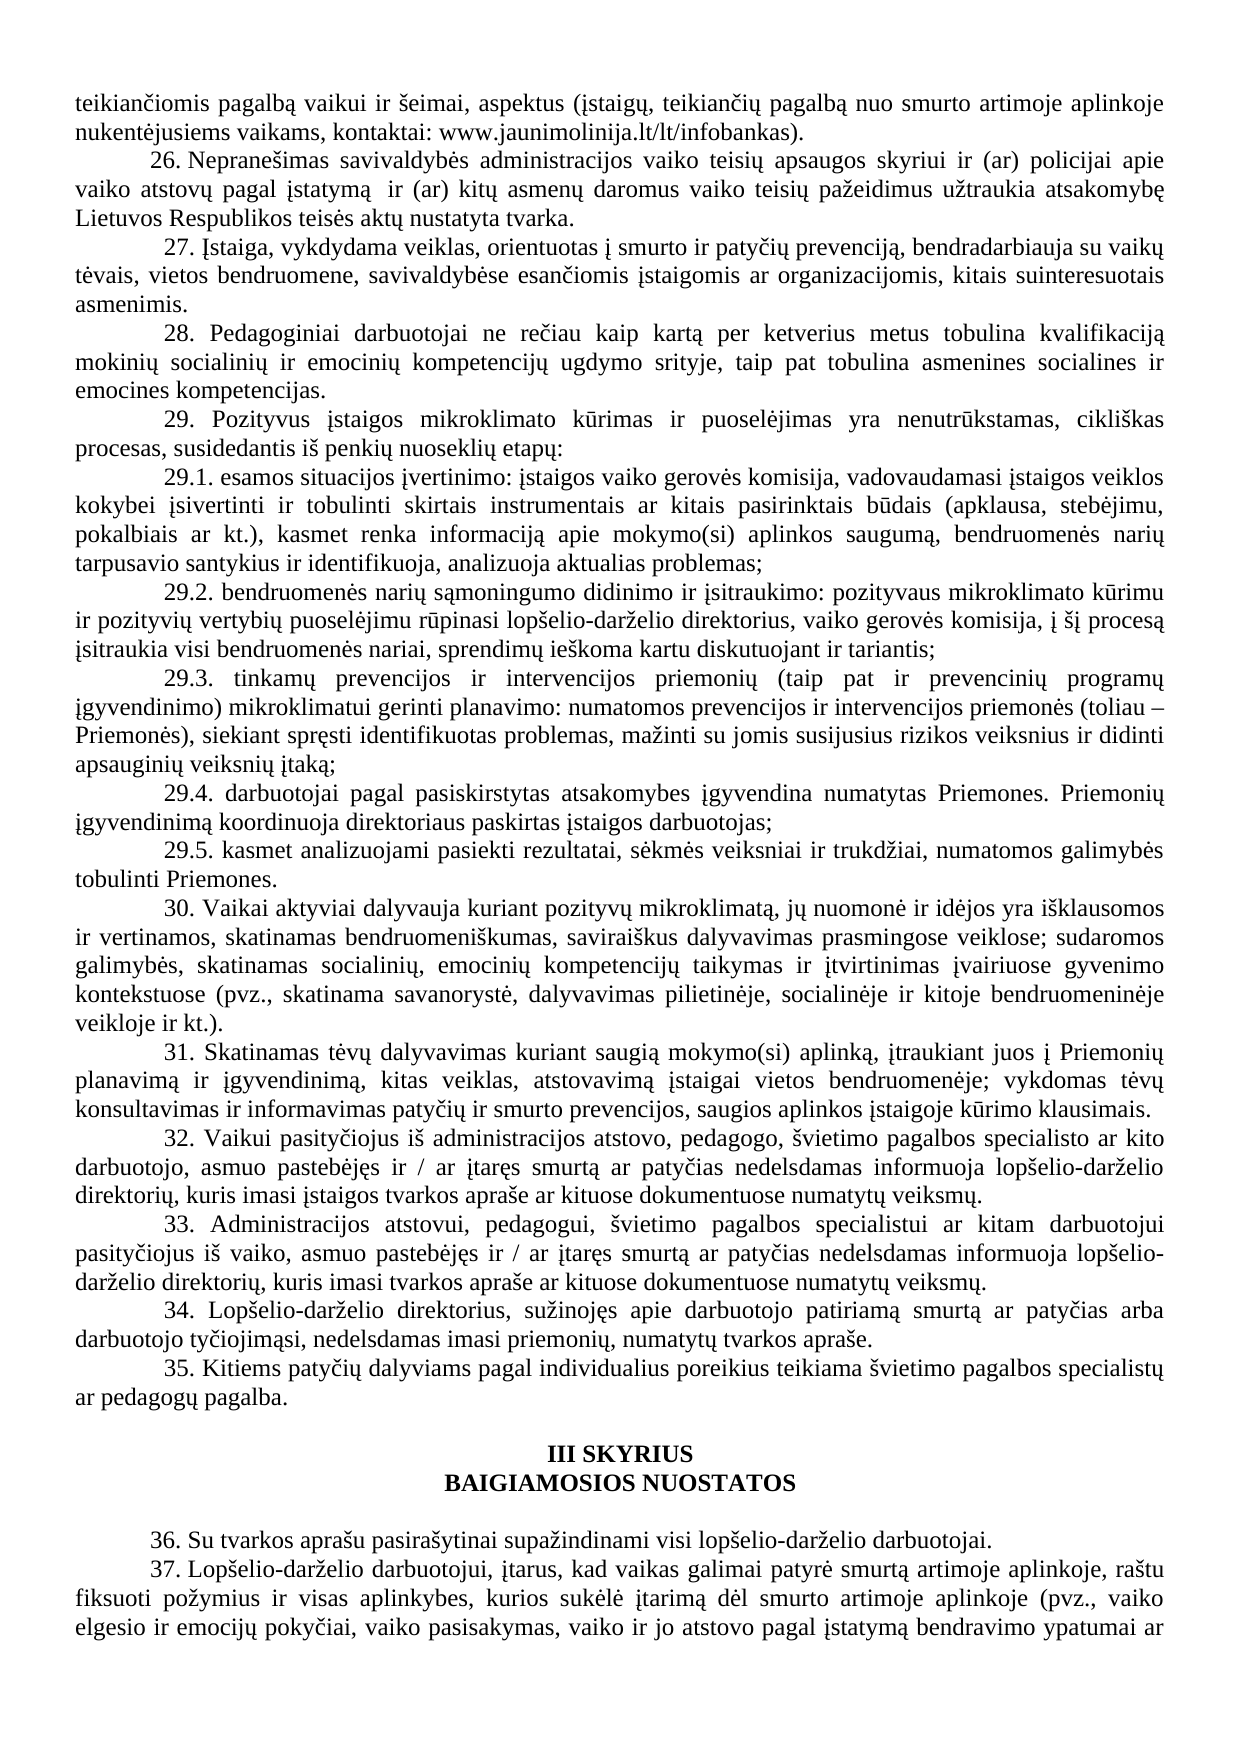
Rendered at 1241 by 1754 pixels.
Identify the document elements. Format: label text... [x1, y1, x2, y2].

text 29.5. kasmet analizuojami pasiekti rezultatai, sėkmės veiksniai ir trukdžiai, numatomos galimybės tobulinti Priemones. [75, 835, 1165, 893]
text 27. Įstaiga, vykdydama veiklas, orientuotas į smurto ir patyčių prevenciją, bendradarbiauja su vaikų tėvais, vietos bendruomene, savivaldybėse esančiomis įstaigomis ar organizacijomis, kitais suinteresuotais asmenimis. [75, 232, 1165, 318]
text 29.4. darbuotojai pagal pasiskirstytas atsakomybes įgyvendina numatytas Priemones. Priemonių įgyvendinimą koordinuoja direktoriaus paskirtas įstaigos darbuotojas; [75, 778, 1165, 835]
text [75, 88, 1165, 145]
text 32. Vaikui pasityčiojus iš administracijos atstovo, pedagogo, švietimo pagalbos specialisto ar kito darbuotojo, asmuo pastebėjęs ir / ar įtaręs smurtą ar patyčias nedelsdamas informuoja lopšelio-darželio direktorių, kuris imasi įstaigos tvarkos apraše ar kituose dokumentuose numatytų veiksmų. [75, 1123, 1165, 1209]
text 31. Skatinamas tėvų dalyvavimas kuriant saugią mokymo(si) aplinką, įtraukiant juos į Priemonių planavimą ir įgyvendinimą, kitas veiklas, atstovavimą įstaigai vietos bendruomenėje; vykdomas tėvų konsultavimas ir informavimas patyčių ir smurto prevencijos, saugios aplinkos įstaigoje kūrimo klausimais. [75, 1037, 1165, 1123]
text 34. Lopšelio-darželio direktorius, sužinojęs apie darbuotojo patiriamą smurtą ar patyčias arba darbuotojo tyčiojimąsi, nedelsdamas imasi priemonių, numatytų tvarkos apraše. [75, 1295, 1165, 1353]
text 35. Kitiems patyčių dalyviams pagal individualius poreikius teikiama švietimo pagalbos specialistų ar pedagogų pagalba. [75, 1353, 1165, 1410]
text 26. Nepranešimas savivaldybės administracijos vaiko teisių apsaugos skyriui ir (ar) policijai apie vaiko atstovų pagal įstatymą ir (ar) kitų asmenų daromus vaiko teisių pažeidimus užtraukia atsakomybę Lietuvos Respublikos teisės aktų nustatyta tvarka. [75, 145, 1165, 232]
text 36. Su tvarkos aprašu pasirašytinai supažindinami visi lopšelio-darželio darbuotojai. [75, 1525, 1165, 1554]
text 29.1. esamos situacijos įvertinimo: įstaigos vaiko gerovės komisija, vadovaudamasi įstaigos veiklos kokybei įsivertinti ir tobulinti skirtais instrumentais ar kitais pasirinktais būdais (apklausa, stebėjimu, pokalbiais ar kt.), kasmet renka informaciją apie mokymo(si) aplinkos saugumą, bendruomenės narių tarpusavio santykius ir identifikuoja, analizuoja aktualias problemas; [75, 462, 1165, 577]
text 29.2. bendruomenės narių sąmoningumo didinimo ir įsitraukimo: pozityvaus mikroklimato kūrimu ir pozityvių vertybių puoselėjimu rūpinasi lopšelio-darželio direktorius, vaiko gerovės komisija, į šį procesą įsitraukia visi bendruomenės nariai, sprendimų ieškoma kartu diskutuojant ir tariantis; [75, 577, 1165, 663]
text 33. Administracijos atstovui, pedagogui, švietimo pagalbos specialistui ar kitam darbuotojui pasityčiojus iš vaiko, asmuo pastebėjęs ir / ar įtaręs smurtą ar patyčias nedelsdamas informuoja lopšelio-darželio direktorių, kuris imasi tvarkos apraše ar kituose dokumentuose numatytų veiksmų. [75, 1209, 1165, 1295]
text 28. Pedagoginiai darbuotojai ne rečiau kaip kartą per ketverius metus tobulina kvalifikaciją mokinių socialinių ir emocinių kompetencijų ugdymo srityje, taip pat tobulina asmenines socialines ir emocines kompetencijas. [75, 318, 1165, 404]
text 29.3. tinkamų prevencijos ir intervencijos priemonių (taip pat ir prevencinių programų įgyvendinimo) mikroklimatui gerinti planavimo: numatomos prevencijos ir intervencijos priemonės (toliau – Priemonės), siekiant spręsti identifikuotas problemas, mažinti su jomis susijusius rizikos veiksnius ir didinti apsauginių veiksnių įtaką; [75, 663, 1165, 778]
text 30. Vaikai aktyviai dalyvauja kuriant pozityvų mikroklimatą, jų nuomonė ir idėjos yra išklausomos ir vertinamos, skatinamas bendruomeniškumas, saviraiškus dalyvavimas prasmingose veiklose; sudaromos galimybės, skatinamas socialinių, emocinių kompetencijų taikymas ir įtvirtinimas įvairiuose gyvenimo kontekstuose (pvz., skatinama savanorystė, dalyvavimas pilietinėje, socialinėje ir kitoje bendruomeninėje veikloje ir kt.). [75, 893, 1165, 1037]
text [75, 1554, 1165, 1640]
text BAIGIAMOSIOS NUOSTATOS [75, 1468, 1165, 1497]
text 29. Pozityvus įstaigos mikroklimato kūrimas ir puoselėjimas yra nenutrūkstamas, cikliškas procesas, susidedantis iš penkių nuoseklių etapų: [75, 404, 1165, 462]
text III SKYRIUS [75, 1439, 1165, 1468]
